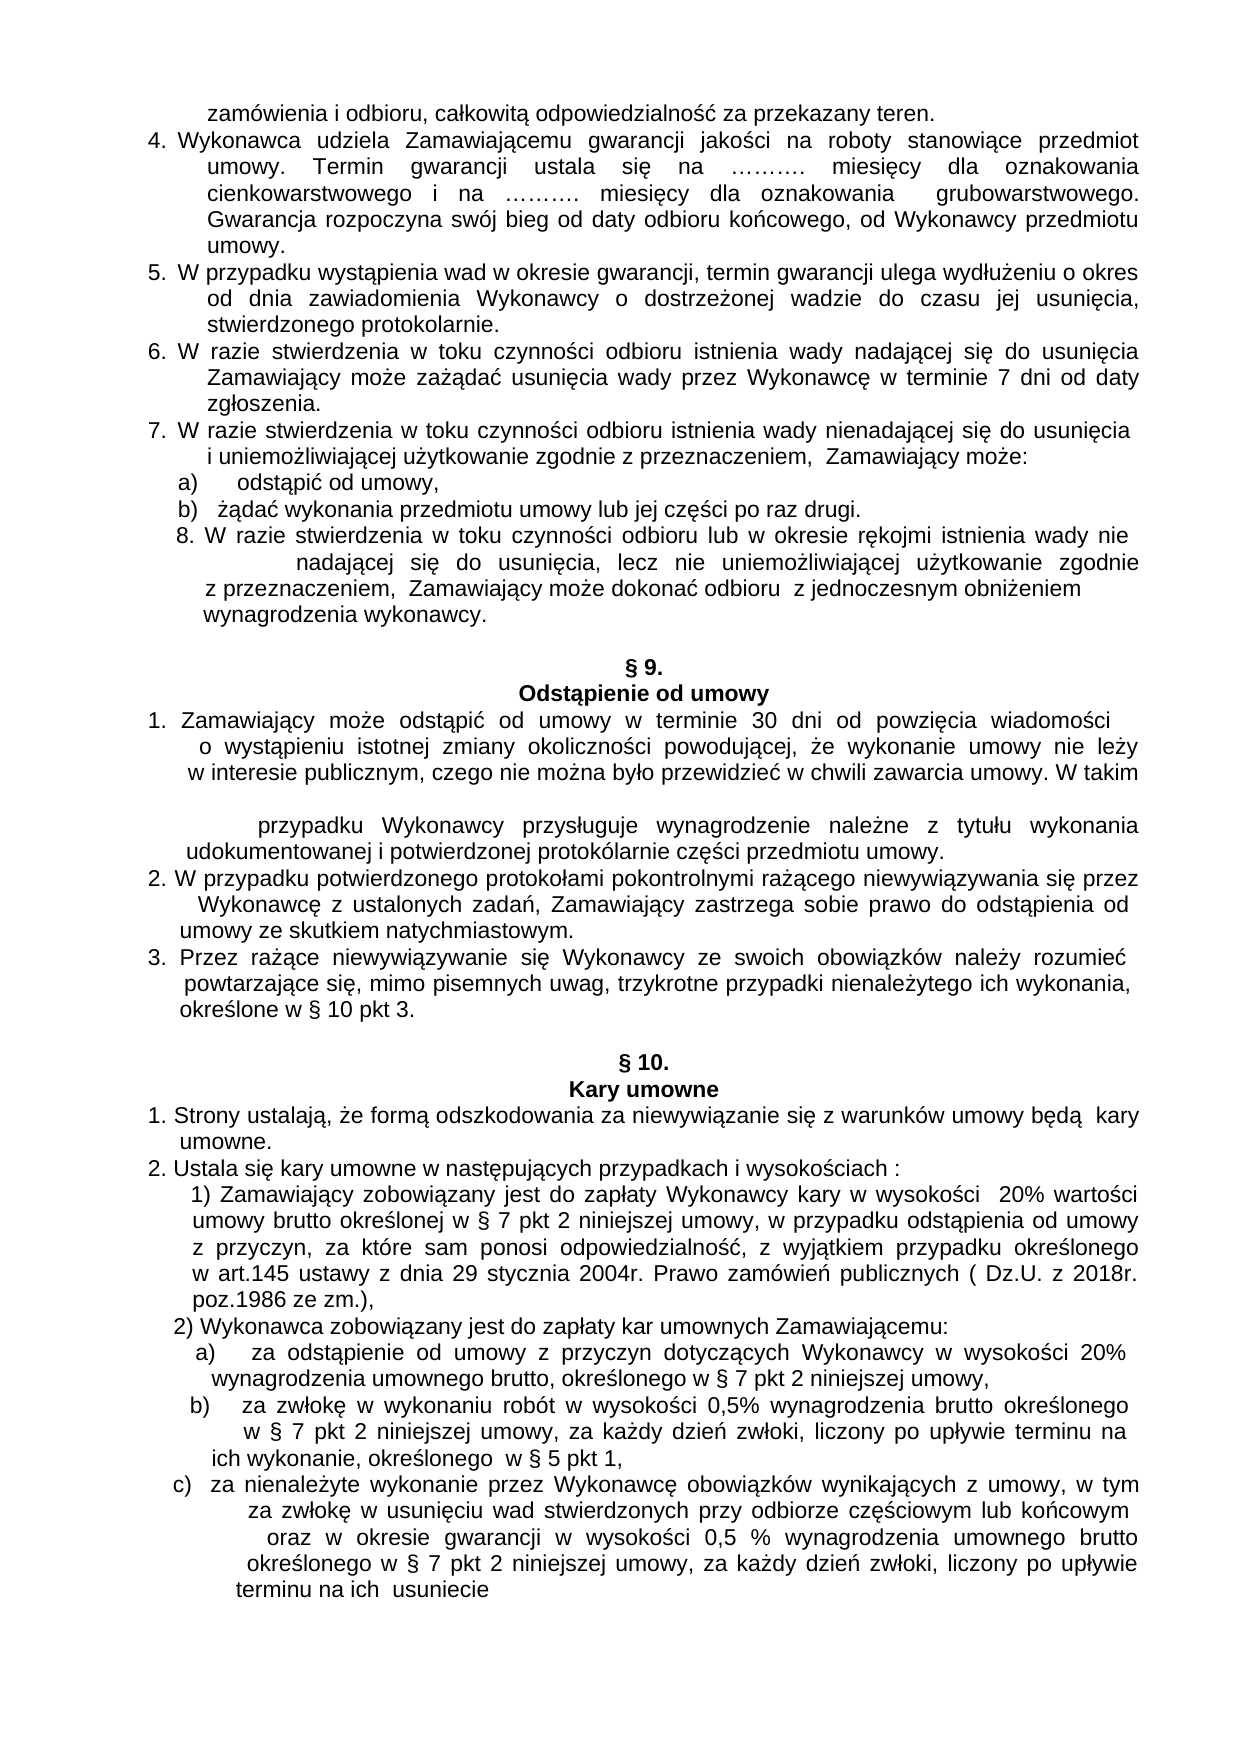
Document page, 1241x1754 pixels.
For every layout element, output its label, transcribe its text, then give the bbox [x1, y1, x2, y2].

text Odstąpienie od umowy [148, 680, 1140, 707]
text § 10. [148, 1049, 1140, 1076]
text 2) Wykonawca zobowiązany jest do zapłaty kar umownych Zamawiającemu: [148, 1313, 1140, 1339]
text 2. W przypadku potwierdzonego protokołami pokontrolnymi rażącego niewywiązywania się przez Wykonawcę z ustalonych zadań, Zamawiający zastrzega sobie prawo do odstąpienia od umowy ze skutkiem natychmiastowym. [148, 865, 1140, 944]
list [148, 100, 1140, 127]
text a) za odstąpienie od umowy z przyczyn dotyczących Wykonawcy w wysokości 20% wynagrodzenia umownego brutto, określonego w § 7 pkt 2 niniejszej umowy, [148, 1339, 1140, 1392]
text 1. Strony ustalają, że formą odszkodowania za niewywiązanie się z warunków umowy będą kary umowne. [148, 1102, 1140, 1154]
text b) za zwłokę w wykonaniu robót w wysokości 0,5% wynagrodzenia brutto określonego w § 7 pkt 2 niniejszej umowy, za każdy dzień zwłoki, liczony po upływie terminu na ich wykonanie, określonego w § 5 pkt 1, [148, 1392, 1140, 1471]
text b) żądać wykonania przedmiotu umowy lub jej części po raz drugi. [178, 496, 1140, 522]
text 1) Zamawiający zobowiązany jest do zapłaty Wykonawcy kary w wysokości 20% wartości umowy brutto określonej w § 7 pkt 2 niniejszej umowy, w przypadku odstąpienia od umowy z przyczyn, za które sam ponosi odpowiedzialność, z wyjątkiem przypadku określonego w art.145 ustawy z dnia 29 stycznia 2004r. Prawo zamówień publicznych ( Dz.U. z 2018r. poz.1986 ze zm.), [162, 1181, 1140, 1313]
text 2. Ustala się kary umowne w następujących przypadkach i wysokościach : [148, 1154, 1140, 1181]
list W przypadku wystąpienia wad w okresie gwarancji, termin gwarancji ulega wydłużeniu o okres od dnia zawiadomienia Wykonawcy o dostrzeżonej wadzie do czasu jej usunięcia, stwierdzonego protokolarnie. [148, 258, 1140, 338]
text 1. Zamawiający może odstąpić od umowy w terminie 30 dni od powzięcia wiadomości o wystąpieniu istotnej zmiany okoliczności powodującej, że wykonanie umowy nie leży w interesie publicznym, czego nie można było przewidzieć w chwili zawarcia umowy. W takim przypadku Wykonawcy przysługuje wynagrodzenie należne z tytułu wykonania udokumentowanej i potwierdzonej protokólarnie części przedmiotu umowy. [148, 707, 1140, 865]
text Kary umowne [148, 1076, 1140, 1102]
text 3. Przez rażące niewywiązywanie się Wykonawcy ze swoich obowiązków należy rozumieć powtarzające się, mimo pisemnych uwag, trzykrotne przypadki nienależytego ich wykonania, określone w § 10 pkt 3. [148, 944, 1140, 1023]
list W razie stwierdzenia w toku czynności odbioru istnienia wady nadającej się do usunięcia Zamawiający może zażądać usunięcia wady przez Wykonawcę w terminie 7 dni od daty zgłoszenia. [148, 338, 1140, 417]
list W razie stwierdzenia w toku czynności odbioru istnienia wady nienadającej się do usunięcia i uniemożliwiającej użytkowanie zgodnie z przeznaczeniem, Zamawiający może: [148, 417, 1140, 469]
list za nienależyte wykonanie przez Wykonawcę obowiązków wynikających z umowy, w tym za zwłokę w usunięciu wad stwierdzonych przy odbiorze częściowym lub końcowym oraz w okresie gwarancji w wysokości 0,5 % wynagrodzenia umownego brutto określonego w § 7 pkt 2 niniejszej umowy, za każdy dzień zwłoki, liczony po upływie terminu na ich usuniecie [173, 1471, 1140, 1603]
text a) odstąpić od umowy, [178, 469, 1140, 496]
text wynagrodzenia wykonawcy. [89, 601, 1140, 627]
text § 9. [148, 654, 1140, 680]
list Wykonawca udziela Zamawiającemu gwarancji jakości na roboty stanowiące przedmiot umowy. Termin gwarancji ustala się na ………. miesięcy dla oznakowania cienkowarstwowego i na ………. miesięcy dla oznakowania grubowarstwowego. Gwarancja rozpoczyna swój bieg od daty odbioru końcowego, od Wykonawcy przedmiotu umowy. [148, 127, 1140, 258]
text 8. W razie stwierdzenia w toku czynności odbioru lub w okresie rękojmi istnienia wady nie nadającej się do usunięcia, lecz nie uniemożliwiającej użytkowanie zgodnie z przeznaczeniem, Zamawiający może dokonać odbioru z jednoczesnym obniżeniem [89, 522, 1140, 601]
